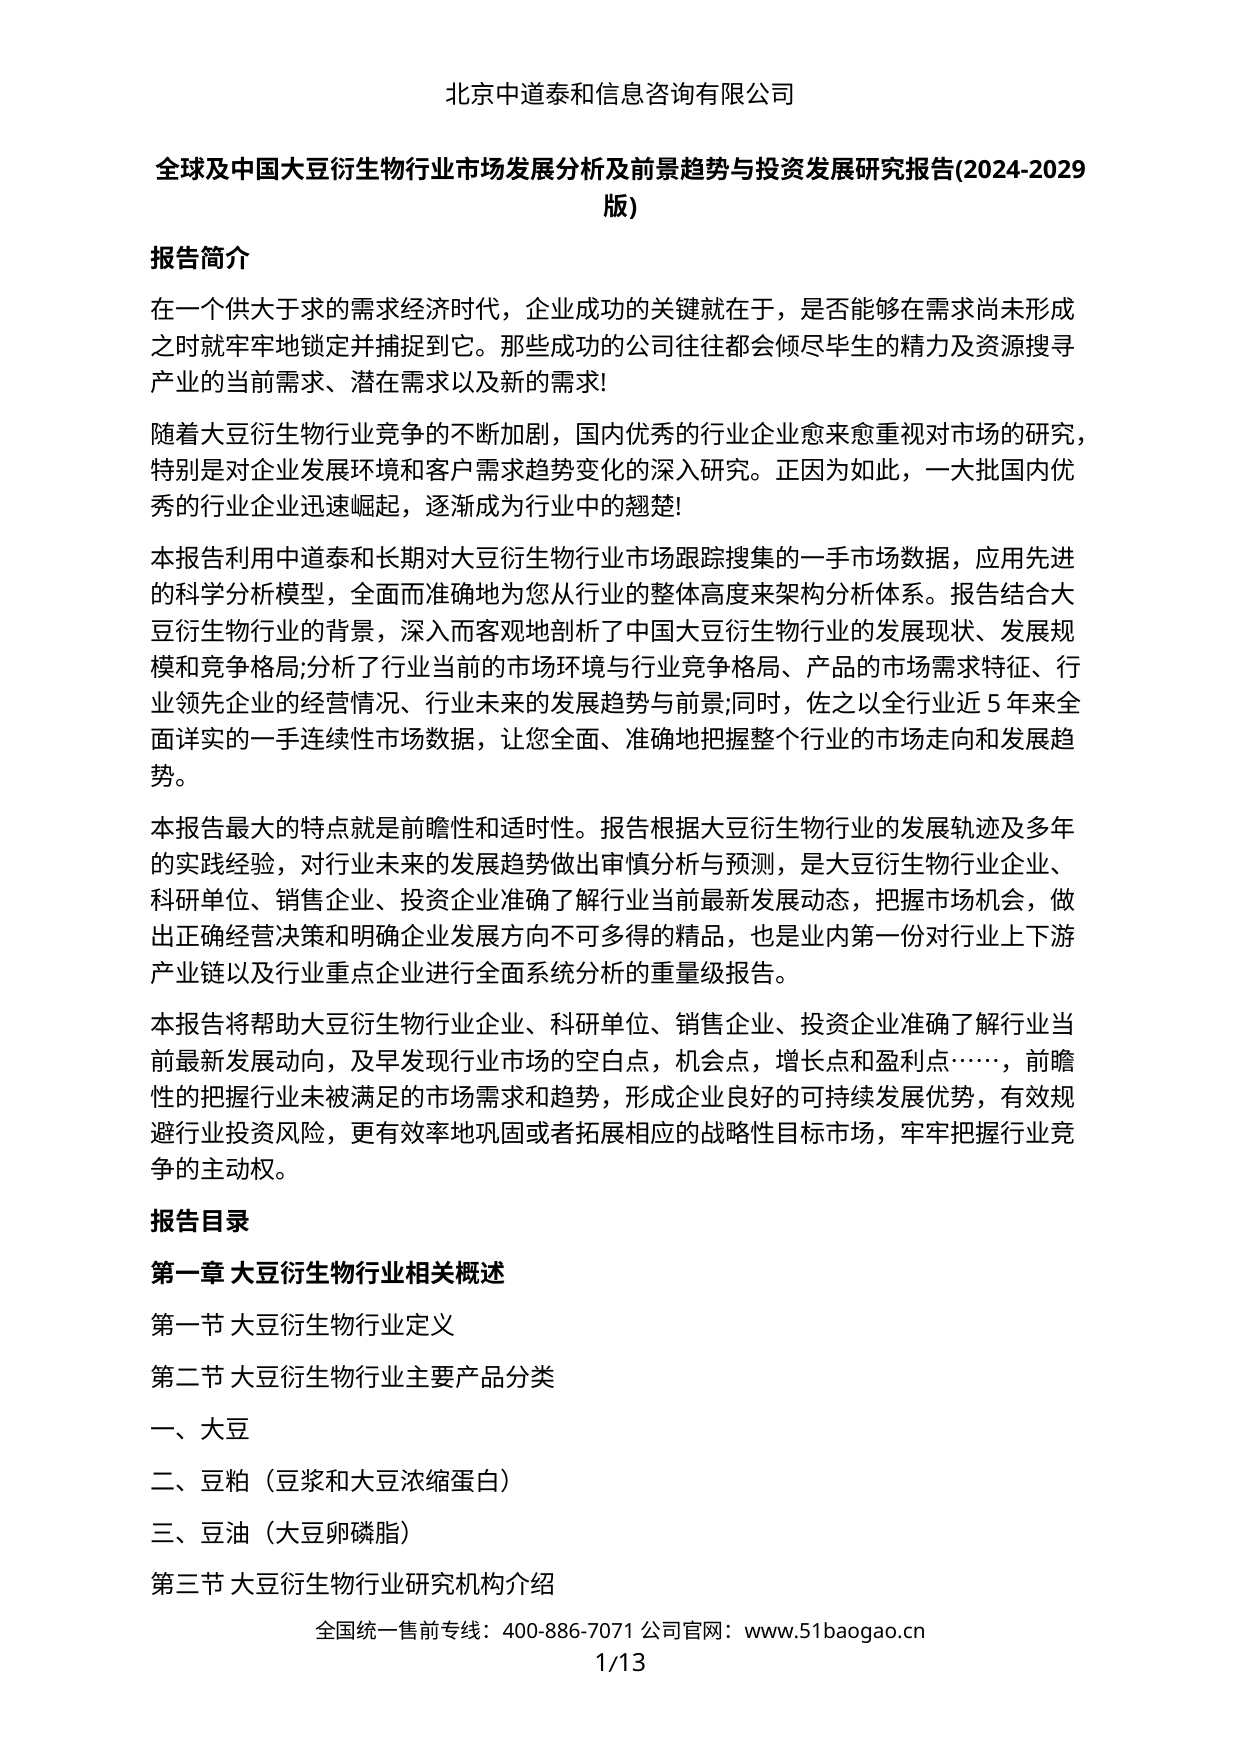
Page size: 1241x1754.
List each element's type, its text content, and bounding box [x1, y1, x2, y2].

text 一、大豆 [150, 1409, 1090, 1446]
text 三、豆油（大豆卵磷脂） [150, 1513, 1090, 1549]
text 本报告最大的特点就是前瞻性和适时性。报告根据大豆衍生物行业的发展轨迹及多年的实践经验，对行业未来的发展趋势做出审慎分析与预测，是大豆衍生物行业企业、科研单位、销售企业、投资企业准确了解行业当前最新发展动态，把握市场机会，做出正确经营决策和明确企业发展方向不可多得的精品，也是业内第一份对行业上下游产业链以及行业重点企业进行全面系统分析的重量级报告。 [150, 808, 1090, 989]
text 报告目录 [150, 1202, 1090, 1238]
text 第一章 大豆衍生物行业相关概述 [150, 1254, 1090, 1290]
text 在一个供大于求的需求经济时代，企业成功的关键就在于，是否能够在需求尚未形成之时就牢牢地锁定并捕捉到它。那些成功的公司往往都会倾尽毕生的精力及资源搜寻产业的当前需求、潜在需求以及新的需求! [150, 290, 1090, 399]
text 第二节 大豆衍生物行业主要产品分类 [150, 1357, 1090, 1394]
text 第三节 大豆衍生物行业研究机构介绍 [150, 1565, 1090, 1601]
text 本报告将帮助大豆衍生物行业企业、科研单位、销售企业、投资企业准确了解行业当前最新发展动向，及早发现行业市场的空白点，机会点，增长点和盈利点……，前瞻性的把握行业未被满足的市场需求和趋势，形成企业良好的可持续发展优势，有效规避行业投资风险，更有效率地巩固或者拓展相应的战略性目标市场，牢牢把握行业竞争的主动权。 [150, 1005, 1090, 1186]
text 第一节 大豆衍生物行业定义 [150, 1306, 1090, 1342]
text 随着大豆衍生物行业竞争的不断加剧，国内优秀的行业企业愈来愈重视对市场的研究，特别是对企业发展环境和客户需求趋势变化的深入研究。正因为如此，一大批国内优秀的行业企业迅速崛起，逐渐成为行业中的翘楚! [150, 414, 1090, 523]
text 全球及中国大豆衍生物行业市场发展分析及前景趋势与投资发展研究报告(2024-2029版) [150, 150, 1090, 222]
text 报告简介 [150, 238, 1090, 274]
text 本报告利用中道泰和长期对大豆衍生物行业市场跟踪搜集的一手市场数据，应用先进的科学分析模型，全面而准确地为您从行业的整体高度来架构分析体系。报告结合大豆衍生物行业的背景，深入而客观地剖析了中国大豆衍生物行业的发展现状、发展规模和竞争格局;分析了行业当前的市场环境与行业竞争格局、产品的市场需求特征、行业领先企业的经营情况、行业未来的发展趋势与前景;同时，佐之以全行业近5年来全面详实的一手连续性市场数据，让您全面、准确地把握整个行业的市场走向和发展趋势。 [150, 539, 1090, 792]
text 二、豆粕（豆浆和大豆浓缩蛋白） [150, 1461, 1090, 1497]
